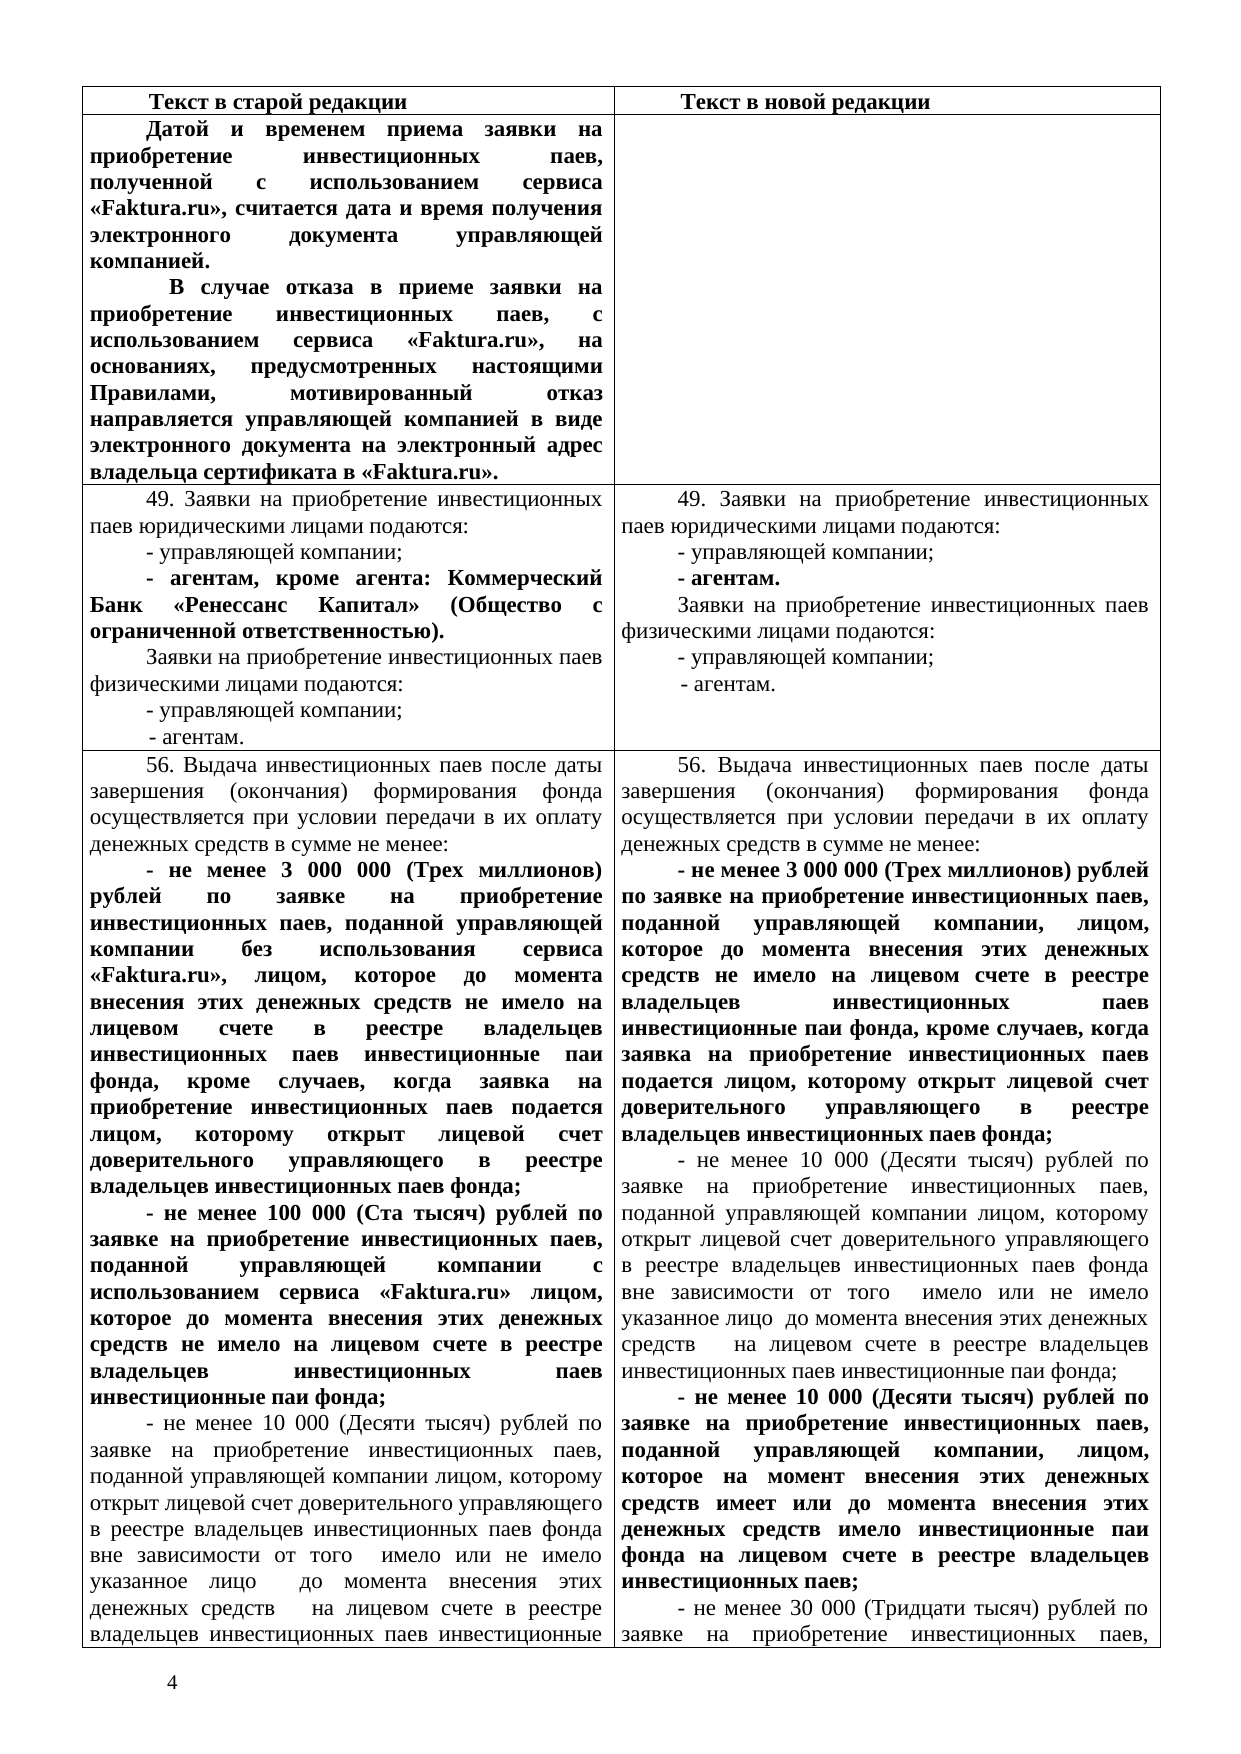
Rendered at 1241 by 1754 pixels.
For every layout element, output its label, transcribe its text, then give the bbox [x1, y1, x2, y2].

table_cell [83, 115, 614, 484]
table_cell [83, 751, 614, 1647]
table_cell 49. Заявки на приобретение инвестиционных паев юридическими лицами подаются: - управляющей компании; - агентам. Заявки на приобретение инвестиционных паев физическими лицами подаются: - управляющей компании; - агентам. [615, 485, 1160, 749]
table_cell 49. Заявки на приобретение инвестиционных паев юридическими лицами подаются: - управляющей компании; - агентам, кроме агента: Коммерческий Банк «Ренессанс Капитал» (Общество с ограниченной ответственностью). Заявки на приобретение инвестиционных паев физическими лицами подаются: - управляющей компании; - агентам. [83, 485, 614, 749]
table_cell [615, 751, 1160, 1647]
table_header Текст в новой редакции [615, 87, 1160, 114]
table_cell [615, 115, 1160, 484]
table_header Текст в старой редакции [83, 87, 614, 114]
